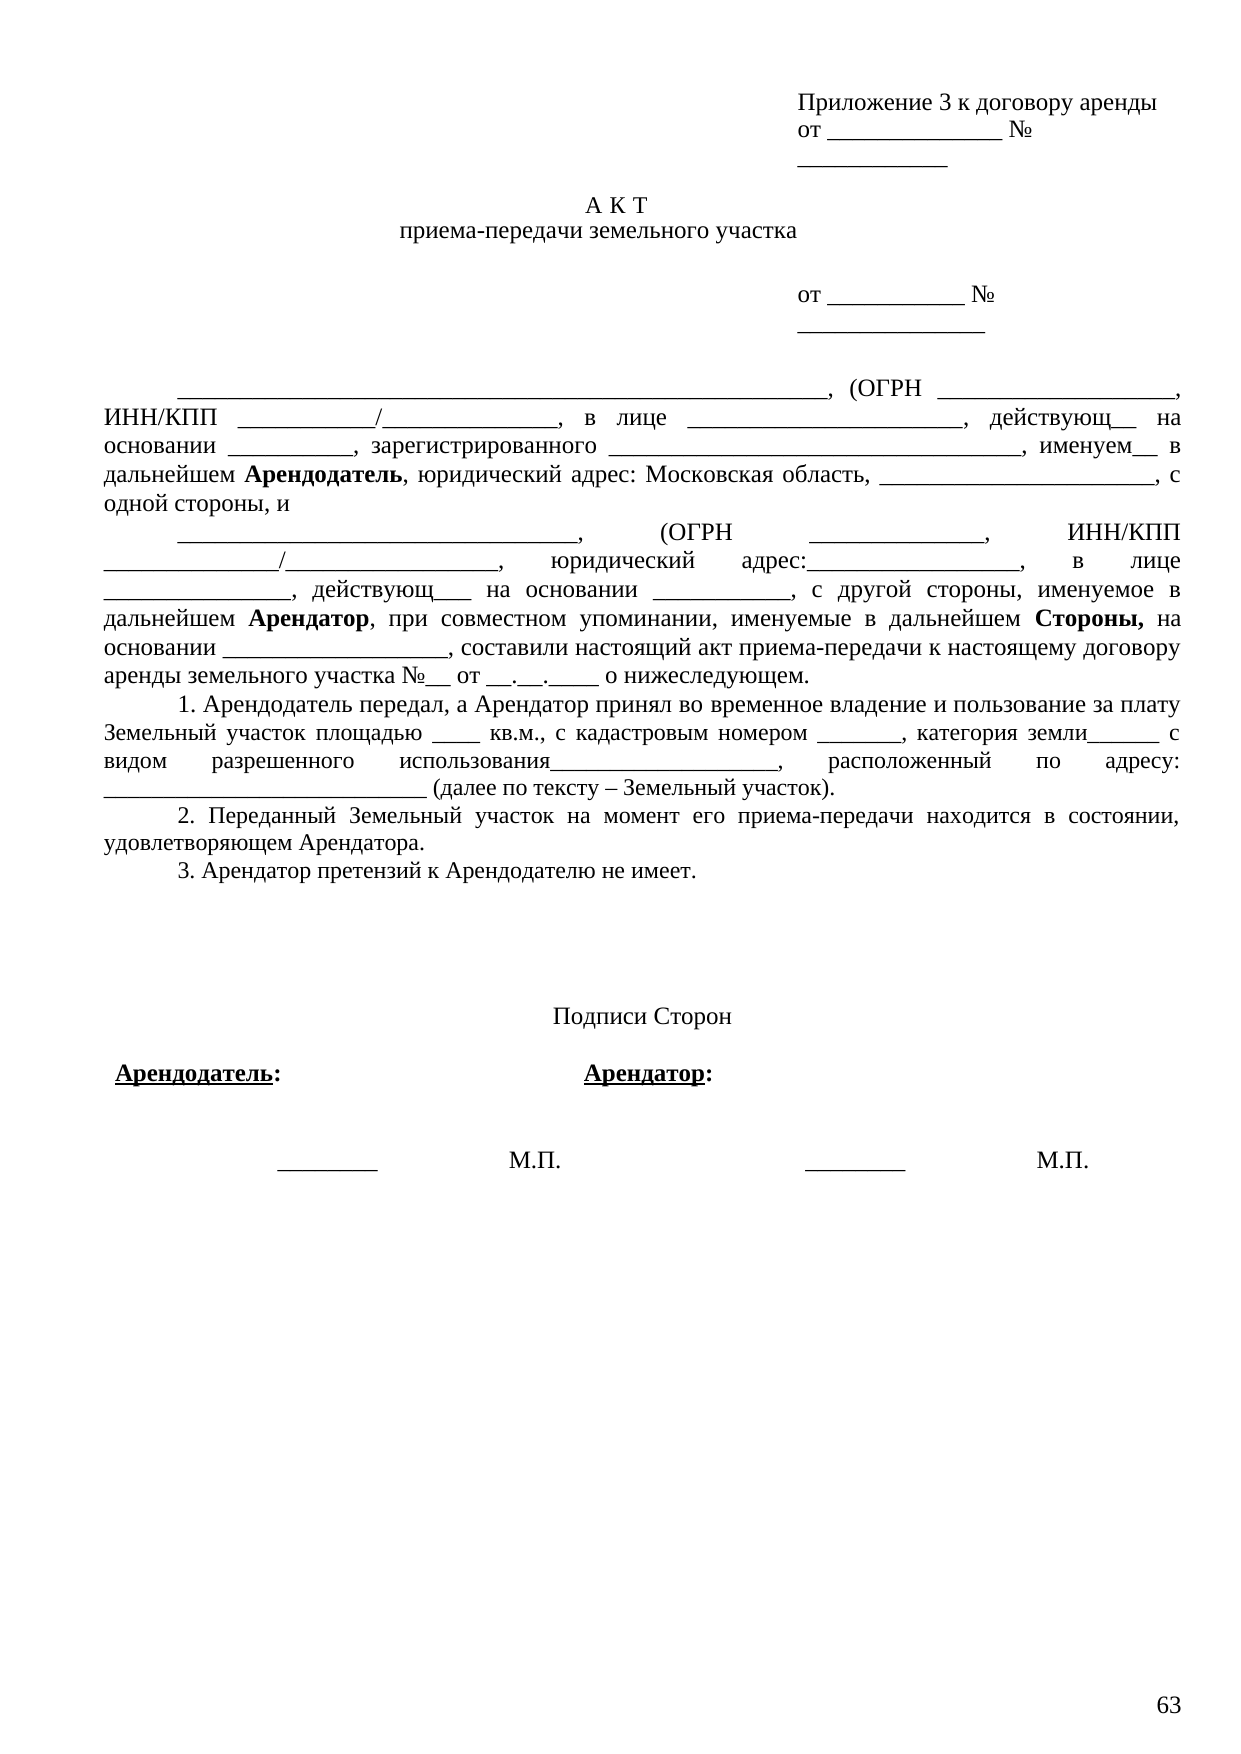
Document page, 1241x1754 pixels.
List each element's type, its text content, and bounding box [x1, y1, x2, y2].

text приема-передачи земельного участка [399, 220, 1181, 244]
text 2. Переданный Земельный участок на момент его приема-передачи находится в состоянии, удовлетворяющем Арендатора. [103, 801, 1181, 856]
text ____________________________________________________, (ОГРН ___________________, ИНН/КПП ___________/______________, в лице ______________________, действующ__ на основании __________, зарегистрированного _________________________________, именуем__ в дальнейшем Арендодатель, юридический адрес: Московская область, ______________________, с одной стороны, и [103, 373, 1181, 517]
text ________________________________, (ОГРН ______________, ИНН/КПП ______________/_________________, юридический адрес:_________________, в лице _______________, действующ___ на основании ___________, с другой стороны, именуемое в дальнейшем Арендатор, при совместном упоминании, именуемые в дальнейшем Стороны, на основании __________________, составили настоящий акт приема-передачи к настоящему договору аренды земельного участка №__ от __.__.____ о нижеследующем. [103, 517, 1181, 689]
text 1. Арендодатель передал, а Арендатор принял во временное владение и пользование за плату Земельный участок площадью ____ кв.м., с кадастровым номером _______, категория земли______ с видом разрешенного использования___________________, расположенный по адресу: ___________________________ (далее по тексту – Земельный участок). [103, 689, 1181, 801]
text 3. Арендатор претензий к Арендодателю не имеет. [103, 856, 1181, 884]
text Подписи Сторон [103, 1001, 1181, 1030]
text от ___________ № _______________ [797, 281, 1181, 335]
text АКТ [585, 195, 1181, 219]
table_header Арендатор: ________ М.П. [573, 1059, 1100, 1231]
text Приложение 3 к договору аренды [797, 89, 1181, 116]
text от ______________ № ____________ [797, 116, 1181, 170]
table_header Арендодатель: ________ М.П. [104, 1059, 572, 1231]
